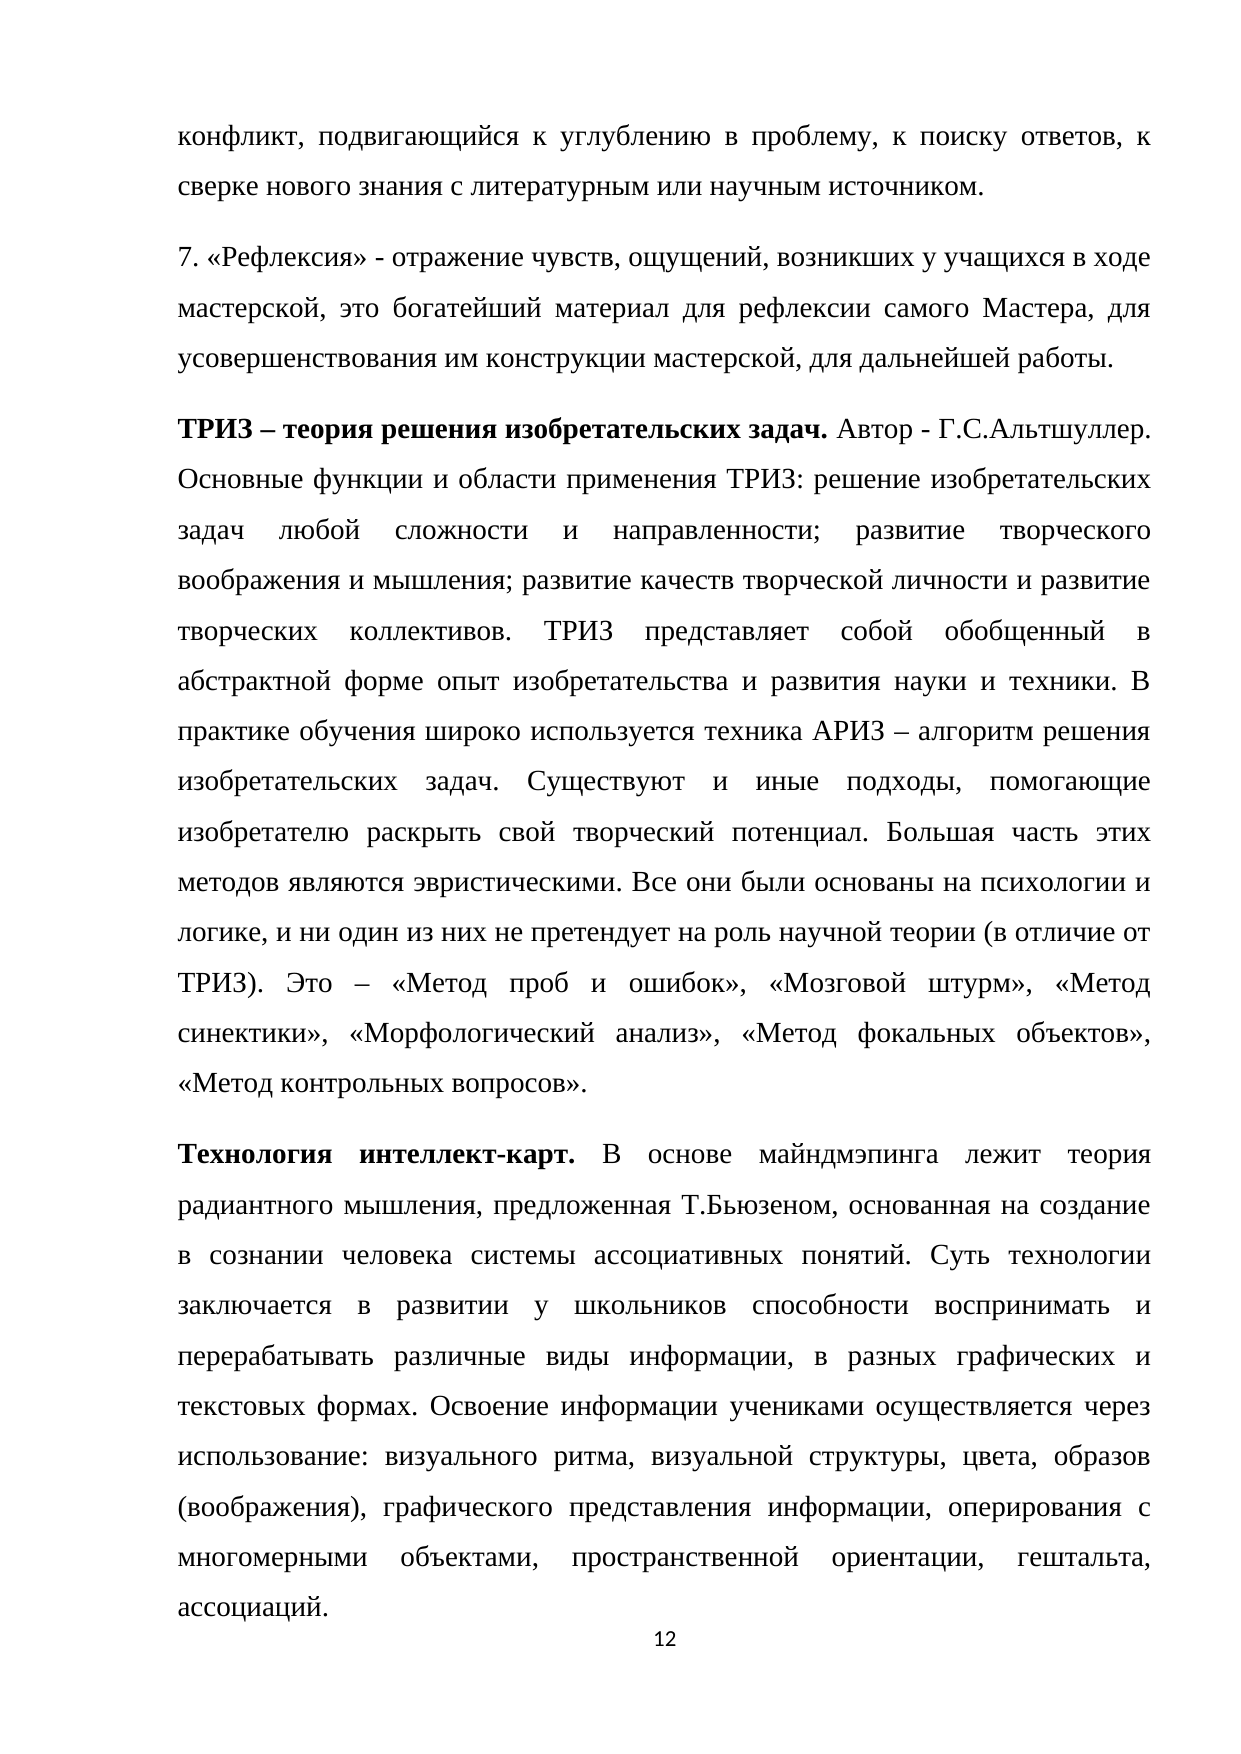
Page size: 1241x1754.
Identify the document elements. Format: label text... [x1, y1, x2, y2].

text 7. «Рефлексия» - отражение чувств, ощущений, возникших у учащихся в ходе мастерской, это богатейший материал для рефлексии самого Мастера, для усовершенствования им конструкции мастерской, для дальнейшей работы. [177, 239, 1152, 374]
text ТРИЗ – теория решения изобретательских задач. Автор - Г.С.Альтшуллер. Основные функции и области применения ТРИЗ: решение изобретательских задач любой сложности и направленности; развитие творческого воображения и мышления; развитие качеств творческой личности и развитие творческих коллективов. ТРИЗ представляет собой обобщенный в абстрактной форме опыт изобретательства и развития науки и техники. В практике обучения широко используется техника АРИЗ – алгоритм решения изобретательских задач. Существуют и иные подходы, помогающие изобретателю раскрыть свой творческий потенциал. Большая часть этих методов являются эвристическими. Все они были основаны на психологии и логике, и ни один из них не претендует на роль научной теории (в отличие от ТРИЗ). Это – «Метод проб и ошибок», «Мозговой штурм», «Метод синектики», «Морфологический анализ», «Метод фокальных объектов», «Метод контрольных вопросов». [177, 411, 1152, 1099]
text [177, 118, 1152, 202]
text Технология интеллект-карт. В основе майндмэпинга лежит теория радиантного мышления, предложенная Т.Бьюзеном, основанная на создание в сознании человека системы ассоциативных понятий. Суть технологии заключается в развитии у школьников способности воспринимать и перерабатывать различные виды информации, в разных графических и текстовых формах. Освоение информации учениками осуществляется через использование: визуального ритма, визуальной структуры, цвета, образов (воображения), графического представления информации, оперирования с многомерными объектами, пространственной ориентации, гештальта, ассоциаций. [177, 1137, 1152, 1623]
